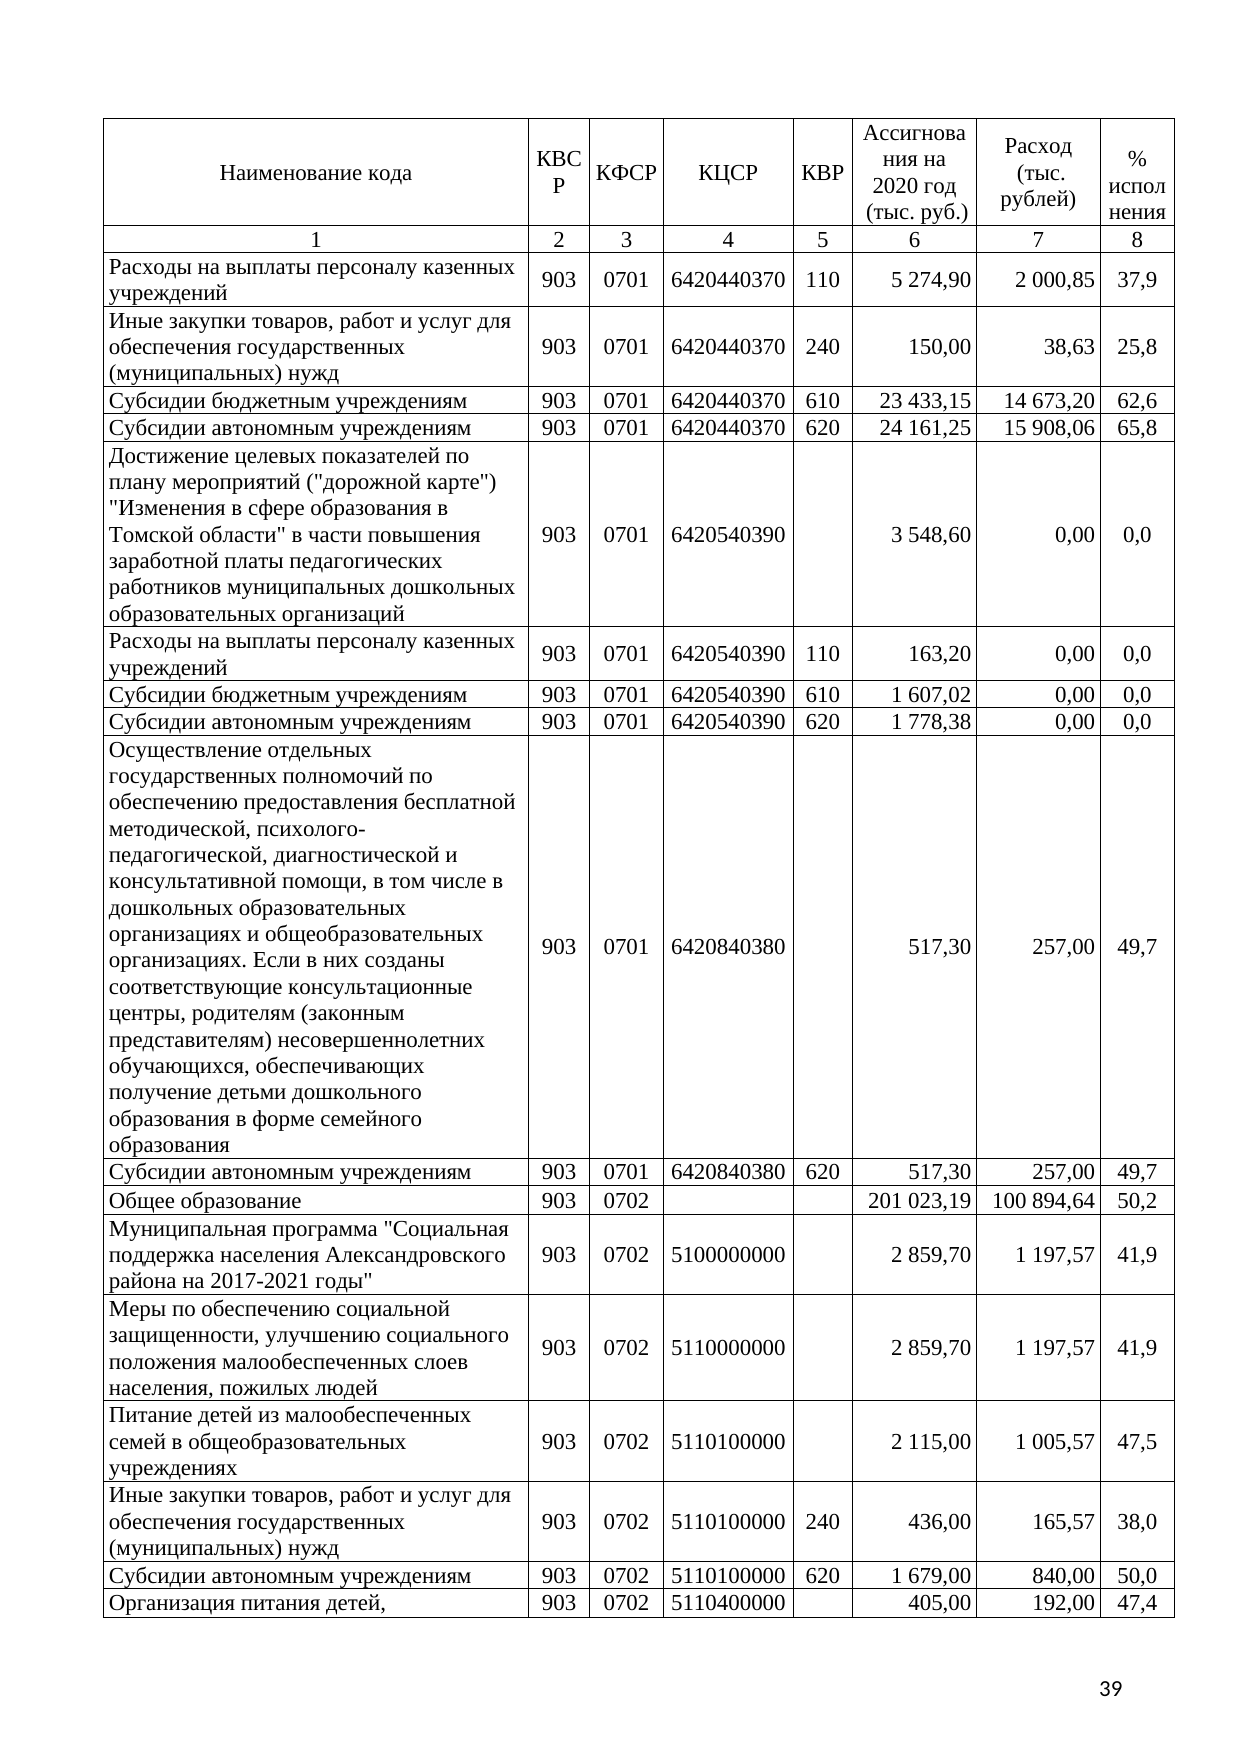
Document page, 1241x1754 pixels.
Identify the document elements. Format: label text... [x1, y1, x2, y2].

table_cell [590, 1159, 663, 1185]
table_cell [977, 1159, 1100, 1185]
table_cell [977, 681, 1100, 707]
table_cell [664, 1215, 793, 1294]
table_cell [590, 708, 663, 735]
table_cell 3 [590, 226, 663, 252]
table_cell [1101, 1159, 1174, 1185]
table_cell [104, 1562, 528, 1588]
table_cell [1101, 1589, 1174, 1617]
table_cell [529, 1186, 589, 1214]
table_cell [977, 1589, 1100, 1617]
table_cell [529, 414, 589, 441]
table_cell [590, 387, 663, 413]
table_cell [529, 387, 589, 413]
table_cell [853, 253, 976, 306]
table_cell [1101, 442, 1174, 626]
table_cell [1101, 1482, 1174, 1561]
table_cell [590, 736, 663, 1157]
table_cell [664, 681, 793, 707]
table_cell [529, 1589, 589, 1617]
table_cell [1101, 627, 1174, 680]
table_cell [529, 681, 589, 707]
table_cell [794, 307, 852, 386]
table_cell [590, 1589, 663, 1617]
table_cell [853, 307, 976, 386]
table_cell 8 [1101, 226, 1174, 252]
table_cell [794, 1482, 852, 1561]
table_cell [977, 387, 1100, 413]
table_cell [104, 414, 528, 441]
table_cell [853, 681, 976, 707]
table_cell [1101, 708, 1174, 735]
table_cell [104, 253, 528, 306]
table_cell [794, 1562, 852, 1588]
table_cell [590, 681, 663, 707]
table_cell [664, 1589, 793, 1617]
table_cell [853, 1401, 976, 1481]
table_cell 7 [977, 226, 1100, 252]
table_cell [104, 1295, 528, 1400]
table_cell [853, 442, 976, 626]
table_header Ассигнования на 2020 год (тыс. руб.) [853, 119, 976, 224]
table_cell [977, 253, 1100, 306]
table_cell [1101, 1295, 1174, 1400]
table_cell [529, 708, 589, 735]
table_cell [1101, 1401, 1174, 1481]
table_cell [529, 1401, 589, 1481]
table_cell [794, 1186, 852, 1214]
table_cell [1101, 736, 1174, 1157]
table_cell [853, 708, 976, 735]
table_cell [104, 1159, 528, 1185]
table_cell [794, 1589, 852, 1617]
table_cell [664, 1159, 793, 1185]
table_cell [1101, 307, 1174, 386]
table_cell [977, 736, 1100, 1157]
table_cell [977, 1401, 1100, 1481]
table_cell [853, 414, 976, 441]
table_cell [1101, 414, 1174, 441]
table_header КВСР [529, 119, 589, 224]
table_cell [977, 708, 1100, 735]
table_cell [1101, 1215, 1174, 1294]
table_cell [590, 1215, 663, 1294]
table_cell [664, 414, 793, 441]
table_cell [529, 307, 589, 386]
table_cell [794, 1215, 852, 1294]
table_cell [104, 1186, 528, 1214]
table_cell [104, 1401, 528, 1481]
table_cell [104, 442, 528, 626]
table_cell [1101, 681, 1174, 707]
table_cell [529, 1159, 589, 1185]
table_header КЦСР [664, 119, 793, 224]
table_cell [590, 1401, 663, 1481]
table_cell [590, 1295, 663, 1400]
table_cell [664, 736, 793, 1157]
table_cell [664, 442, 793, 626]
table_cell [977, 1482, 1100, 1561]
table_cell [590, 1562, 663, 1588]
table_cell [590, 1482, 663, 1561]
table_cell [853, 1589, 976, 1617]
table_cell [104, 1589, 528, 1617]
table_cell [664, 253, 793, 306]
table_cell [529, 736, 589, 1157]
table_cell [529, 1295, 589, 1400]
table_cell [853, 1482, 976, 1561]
table_header Расход (тыс. рублей) [977, 119, 1100, 224]
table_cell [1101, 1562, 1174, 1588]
table_cell 1 [104, 226, 528, 252]
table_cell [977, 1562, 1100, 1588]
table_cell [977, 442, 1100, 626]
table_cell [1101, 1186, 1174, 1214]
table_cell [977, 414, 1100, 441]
table_header КВР [794, 119, 852, 224]
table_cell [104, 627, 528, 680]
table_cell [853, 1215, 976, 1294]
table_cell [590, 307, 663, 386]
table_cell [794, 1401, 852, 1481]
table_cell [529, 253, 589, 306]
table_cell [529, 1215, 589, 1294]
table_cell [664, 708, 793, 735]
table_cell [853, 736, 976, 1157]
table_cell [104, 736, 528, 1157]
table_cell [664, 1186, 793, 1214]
table_cell 5 [794, 226, 852, 252]
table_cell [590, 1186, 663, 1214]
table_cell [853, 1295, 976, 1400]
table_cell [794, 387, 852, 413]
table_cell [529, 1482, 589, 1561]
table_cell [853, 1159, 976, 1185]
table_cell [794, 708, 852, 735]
table_cell 4 [664, 226, 793, 252]
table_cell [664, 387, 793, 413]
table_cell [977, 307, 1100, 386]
table_header КФСР [590, 119, 663, 224]
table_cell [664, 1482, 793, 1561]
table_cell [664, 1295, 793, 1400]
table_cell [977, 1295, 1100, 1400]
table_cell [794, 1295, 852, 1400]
table_header % исполнения [1101, 119, 1174, 224]
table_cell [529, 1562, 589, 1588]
table_cell 6 [853, 226, 976, 252]
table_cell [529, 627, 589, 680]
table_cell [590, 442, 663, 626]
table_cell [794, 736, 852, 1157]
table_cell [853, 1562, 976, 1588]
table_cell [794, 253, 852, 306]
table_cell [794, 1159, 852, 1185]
table_header Наименование кода [104, 119, 528, 224]
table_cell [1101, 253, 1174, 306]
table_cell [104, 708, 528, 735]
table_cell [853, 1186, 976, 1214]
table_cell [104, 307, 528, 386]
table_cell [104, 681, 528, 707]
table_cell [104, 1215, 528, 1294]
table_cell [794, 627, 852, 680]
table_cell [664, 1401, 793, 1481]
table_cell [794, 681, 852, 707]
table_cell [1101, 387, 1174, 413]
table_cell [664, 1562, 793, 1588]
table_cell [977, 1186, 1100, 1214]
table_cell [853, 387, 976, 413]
table_cell 2 [529, 226, 589, 252]
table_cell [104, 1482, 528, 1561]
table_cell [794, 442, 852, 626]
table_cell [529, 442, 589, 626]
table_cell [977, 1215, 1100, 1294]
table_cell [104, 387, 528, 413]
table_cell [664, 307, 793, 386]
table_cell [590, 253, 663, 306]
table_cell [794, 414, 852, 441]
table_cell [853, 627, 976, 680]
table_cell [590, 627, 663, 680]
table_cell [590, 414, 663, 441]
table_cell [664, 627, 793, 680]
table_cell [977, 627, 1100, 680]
